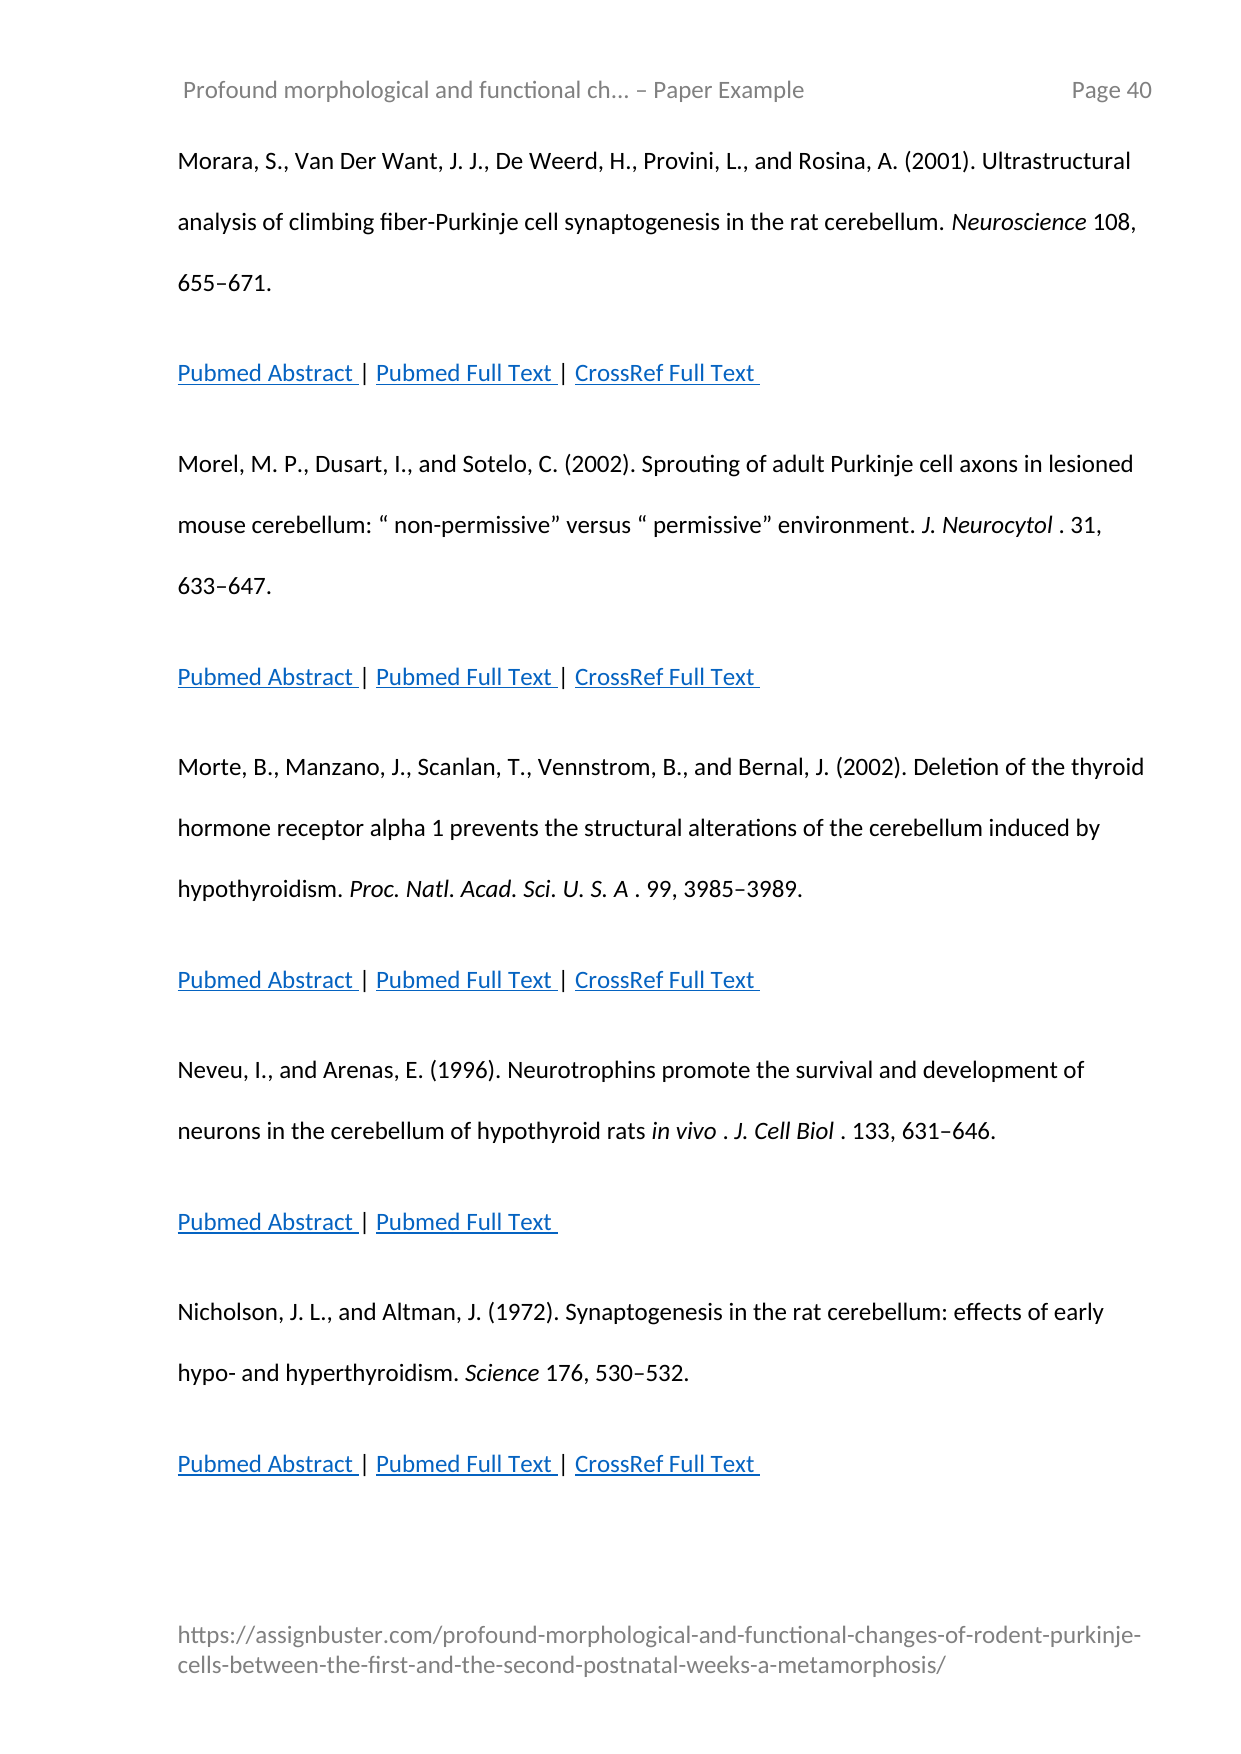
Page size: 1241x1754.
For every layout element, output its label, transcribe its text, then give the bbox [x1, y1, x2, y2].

text Morte, B., Manzano, J., Scanlan, T., Vennstrom, B., and Bernal, J. (2002). Deletion of the thyroid hormone receptor alpha 1 prevents the structural alterations of the cerebellum induced by hypothyroidism. Proc. Natl. Acad. Sci. U. S. A . 99, 3985–3989. [177, 751, 1152, 904]
text Pubmed Abstract | Pubmed Full Text [177, 1206, 1152, 1236]
text Pubmed Abstract | Pubmed Full Text | CrossRef Full Text [177, 1448, 1152, 1478]
text Neveu, I., and Arenas, E. (1996). Neurotrophins promote the survival and development of neurons in the cerebellum of hypothyroid rats in vivo . J. Cell Biol . 133, 631–646. [177, 1054, 1152, 1146]
text Pubmed Abstract | Pubmed Full Text | CrossRef Full Text [177, 964, 1152, 994]
text Pubmed Abstract | Pubmed Full Text | CrossRef Full Text [177, 358, 1152, 388]
text Nicholson, J. L., and Altman, J. (1972). Synaptogenesis in the rat cerebellum: effects of early hypo- and hyperthyroidism. Science 176, 530–532. [177, 1296, 1152, 1388]
text Pubmed Abstract | Pubmed Full Text | CrossRef Full Text [177, 661, 1152, 691]
text Morara, S., Van Der Want, J. J., De Weerd, H., Provini, L., and Rosina, A. (2001). Ultrastructural analysis of climbing fiber-Purkinje cell synaptogenesis in the rat cerebellum. Neuroscience 108, 655–671. [177, 145, 1152, 298]
text Morel, M. P., Dusart, I., and Sotelo, C. (2002). Sprouting of adult Purkinje cell axons in lesioned mouse cerebellum: “ non-permissive” versus “ permissive” environment. J. Neurocytol . 31, 633–647. [177, 448, 1152, 601]
